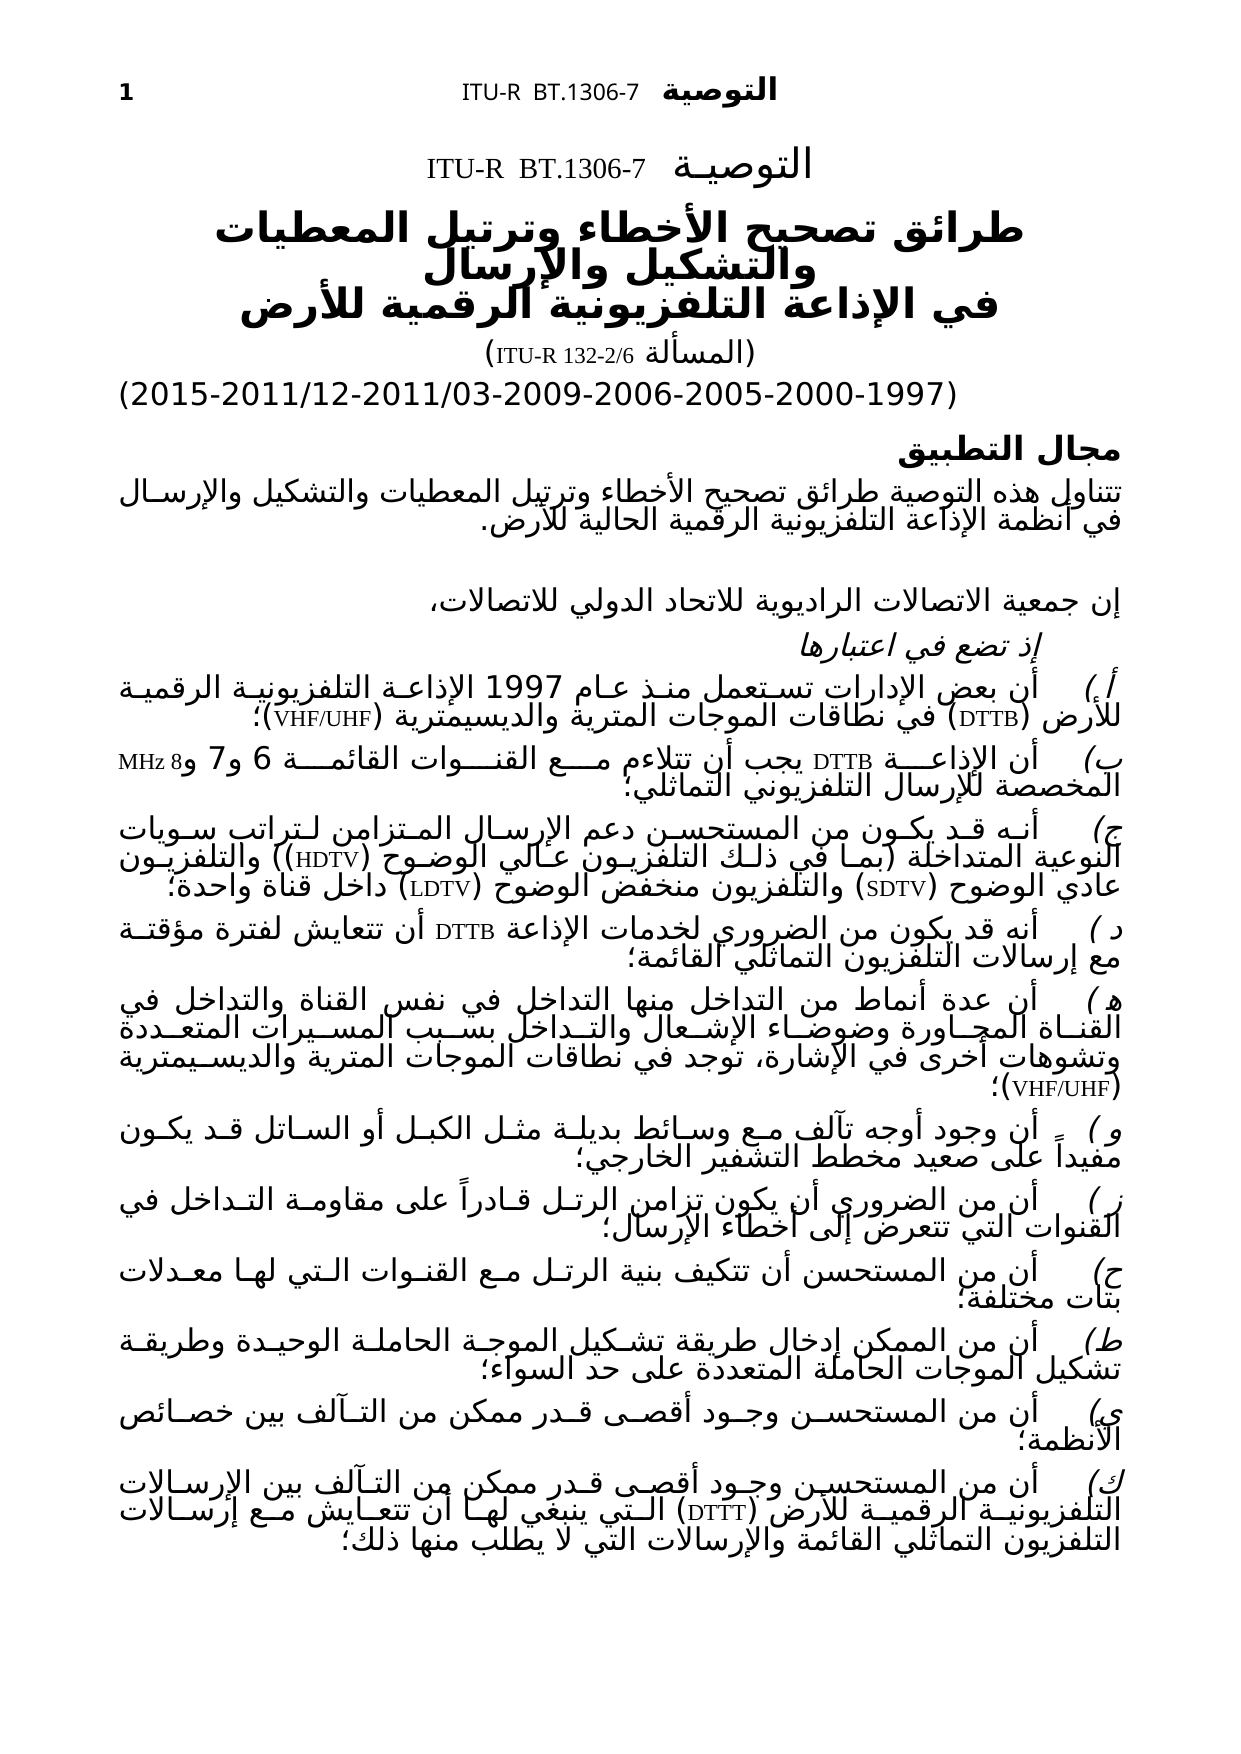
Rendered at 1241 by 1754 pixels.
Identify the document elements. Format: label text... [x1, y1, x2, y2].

text ك) أن من المستحسن وجود أقصى قدر ممكن من التآلف بين الإرسالات التلفزيونية الرقمية للأرض (DTTT) التي ينبغي لها أن تتعايش مع إرسالات التلفزيون التماثلي القائمة والإرسالات التي لا يطلب منها ذلك؛ [118, 1470, 1122, 1557]
text التوصيـة ITU-R BT.1306-7 [766, 148, 1122, 186]
text و ) أن وجود أوجه تآلف مع وسائط بديلة مثل الكبل أو الساتل قد يكون مفيداً على صعيد مخطط التشفير الخارجي؛ [118, 1116, 1122, 1174]
title إن جمعية الاتصالات الراديوية للاتحاد الدولي للاتصالات، [835, 588, 1122, 617]
text ح) أن من المستحسن أن تتكيف بنية الرتل مع القنوات التي لها معدلات بتات مختلفة؛ [118, 1258, 1122, 1316]
text ي) أن من المستحسن وجود أقصى قدر ممكن من التآلف بين خصائص الأنظمة؛ [118, 1399, 1122, 1457]
text ﻫ ) أن عدة أنماط من التداخل منها التداخل في نفس القناة والتداخل في القناة المجاورة وضوضاء الإشعال والتداخل بسبب المسيرات المتعددة وتشوهات أخرى في الإشارة، توجد في نطاقات الموجات المترية والديسيمترية (VHF/UHF)؛ [118, 987, 1122, 1104]
text إذ تضع في اعتبارها [118, 633, 1039, 663]
text ج) أنه قد يكون من المستحسن دعم الإرسال المتزامن لتراتب سويات النوعية المتداخلة (بما في ذلك التلفزيون عالي الوضوح (HDTV)) والتلفزيون عادي الوضوح (SDTV) والتلفزيون منخفض الوضوح (LDTV) داخل قناة واحدة؛ [118, 817, 1122, 904]
text ز ) أن من الضروري أن يكون تزامن الرتل قادراً على مقاومة التداخل في القنوات التي تتعرض إلى أخطاء الإرسال؛ [118, 1187, 1122, 1245]
subtitle مجال التطبيق [919, 436, 1122, 467]
text أ ) أن بعض الإدارات تستعمل منذ عام 1997 الإذاعة التلفزيونية الرقمية للأرض (DTTB) في نطاقات الموجات المترية والديسيمترية (VHF/UHF)؛ [118, 675, 1122, 733]
subtitle مجال التطبيق [118, 436, 959, 467]
text تتناول هذه التوصية طرائق تصحيح الأخطاء وترتيل المعطيات والتشكيل والإرسال في أنظمة الإذاعة التلفزيونية الرقمية الحالية للأرض. [118, 479, 1122, 538]
text (2015-2011/12-2011/03-2009-2006-2005-2000-1997) [118, 382, 1122, 411]
title إن جمعية الاتصالات الراديوية للاتحاد الدولي للاتصالات، [118, 588, 848, 617]
text التوصيـة ITU-R BT.1306-7 [118, 148, 794, 186]
text د ) أنه قد يكون من الضروري لخدمات الإذاعة DTTB أن تتعايش لفترة مؤقتة مع إرسالات التلفزيون التماثلي القائمة؛ [118, 916, 1122, 975]
text (المسألة ITU-R 132-2/6) [118, 340, 1122, 369]
title طرائق تصحيح الأخطاء وترتيل المعطيات والتشكيل والإرسال في الإذاعة التلفزيونية الرقمية للأرض [118, 211, 1122, 328]
text ب) أن الإذاعة DTTB يجب أن تتلاءم مع القنوات القائمة 6 و7 وMHz 8 المخصصة للإرسال التلفزيوني التماثلي؛ [118, 746, 1122, 804]
text ط) أن من الممكن إدخال طريقة تشكيل الموجة الحاملة الوحيدة وطريقة تشكيل الموجات الحاملة المتعددة على حد السواء؛ [118, 1328, 1122, 1387]
